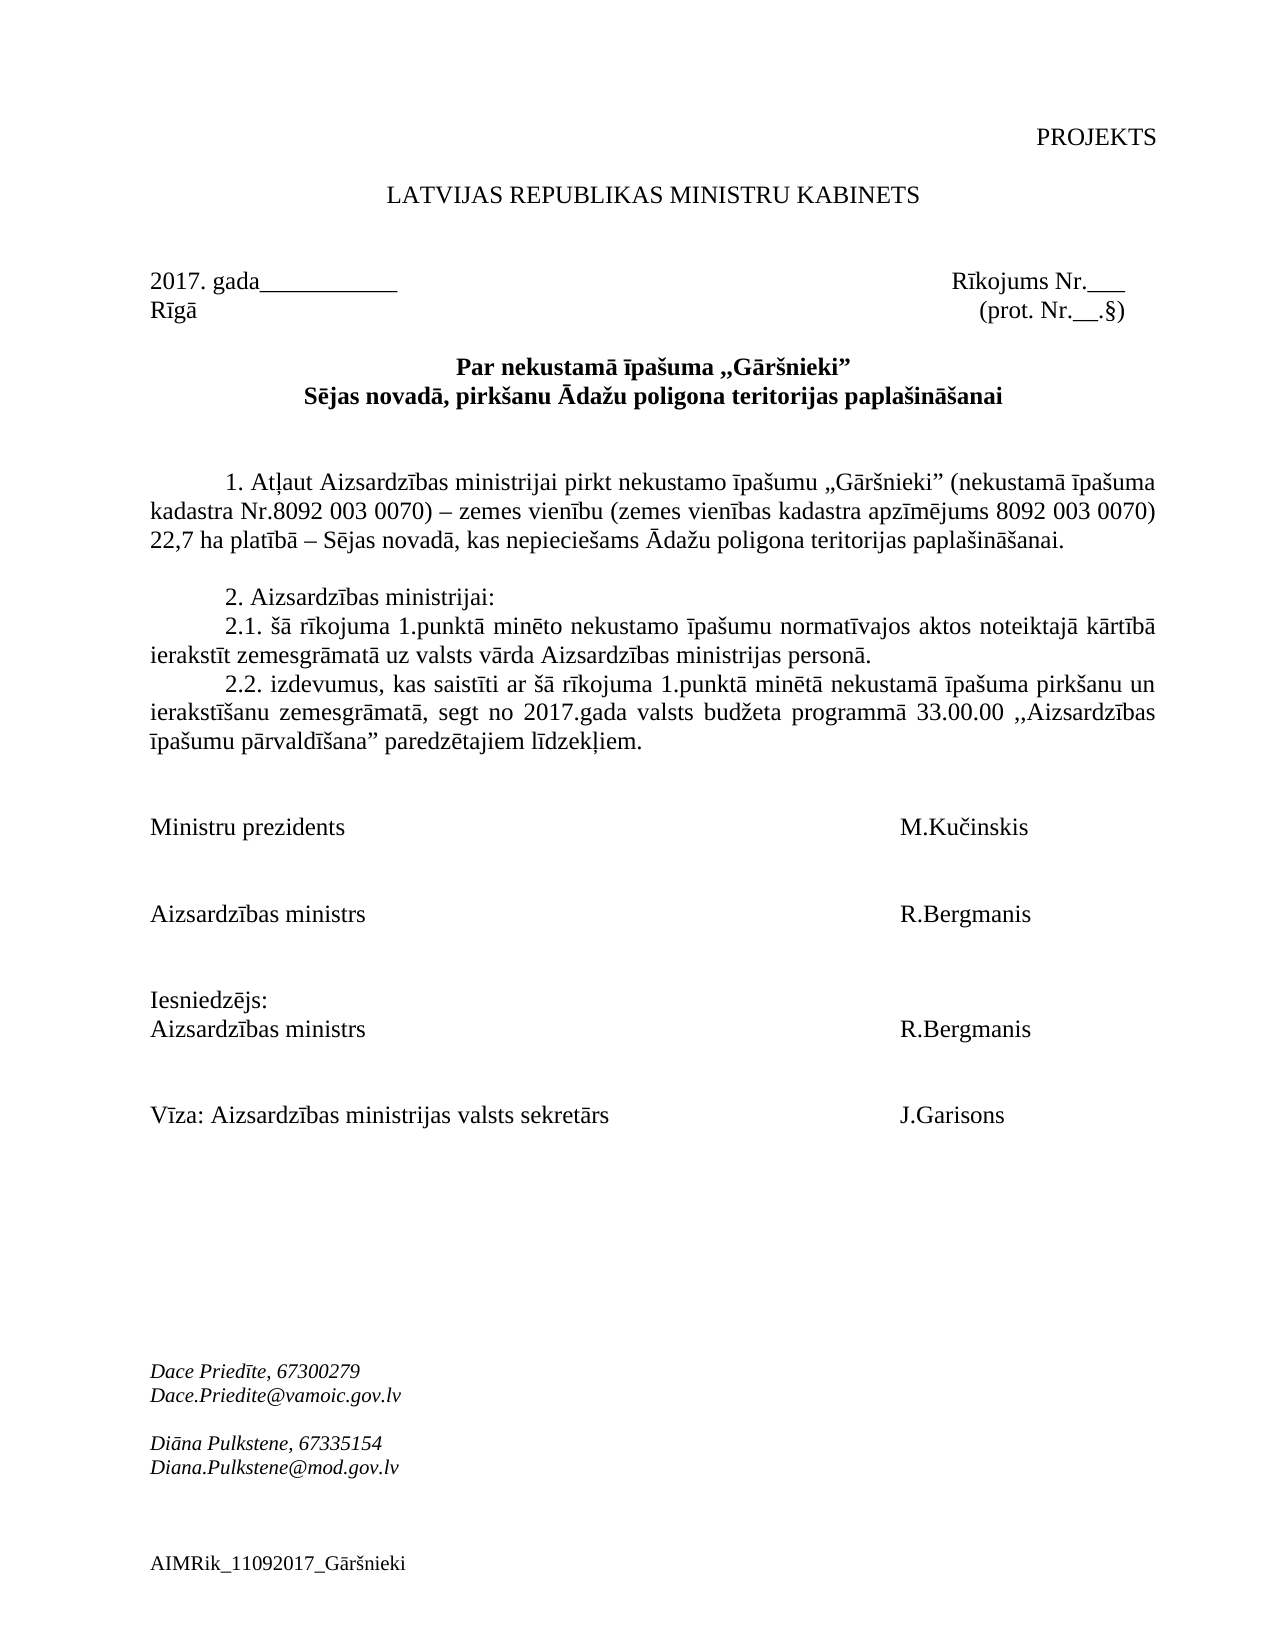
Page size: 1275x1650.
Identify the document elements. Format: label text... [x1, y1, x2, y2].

text Ministru prezidents M.Kučinskis [150, 812, 1157, 841]
text 2017. gada___________ Nr.___ [150, 266, 1157, 295]
text Sējas novadā, pirkšanu Ādažu poligona teritorijas paplašināšanai [150, 381, 1157, 410]
text 2.1. šā 1.punktā minēto nekustamo īpašumu normatīvajos noteiktajā kārtībā ierakstīt zemesgrāmatā uz valsts vārda Aizsardzības ministrijas personā. [150, 611, 1157, 669]
text Vīza: Aizsardzības ministrijas valsts sekretārs J.Garisons [150, 1100, 1157, 1129]
text Aizsardzības ministrs R.Bergmanis [150, 899, 1157, 927]
text Aizsardzības ministrs R.Bergmanis [150, 1014, 1157, 1042]
text Iesniedzējs: [150, 985, 1157, 1014]
text Dace Priedīte, 67300279 [150, 1359, 1157, 1383]
text Diāna Pulkstene, 67335154 [150, 1431, 1157, 1455]
text 1. Atļaut Aizsardzības ministrijai pirkt nekustamo īpašumu „Gāršnieki” (nekustamā īpašuma kadastra Nr.8092 003 0070) – zemes vienību (zemes vienības kadastra apzīmējums 8092 003 0070) 22,7 ha platībā – Sējas novadā, kas nepieciešams Ādažu poligona teritorijas paplašināšanai. [150, 467, 1157, 554]
text Par nekustamā īpašuma ,,Gāršnieki” [150, 352, 1157, 381]
text LATVIJAS REPUBLIKAS MINISTRU KABINETS [150, 180, 1157, 209]
text Diana.Pulkstene@mod.gov.lv [150, 1455, 1157, 1479]
text 2.2. izdevumus, kas saistīti ar šā rīkojuma 1.punktā minētā nekustamā īpašuma pirkšanu un ierakstīšanu zemesgrāmatā, segt no 2017.gada valsts budžeta programmā 33.00.00 ,,Aizsardzības īpašumu pārvaldīšana” paredzētajiem līdzekļiem. [150, 669, 1157, 755]
text Rīgā (prot. Nr.__.§) [150, 295, 1157, 324]
text PROJEKTS [150, 122, 1157, 151]
text Dace.Priedite@vamoic.gov.lv [150, 1383, 1157, 1407]
text 2. Aizsardzības ministrijai: [150, 582, 1157, 611]
